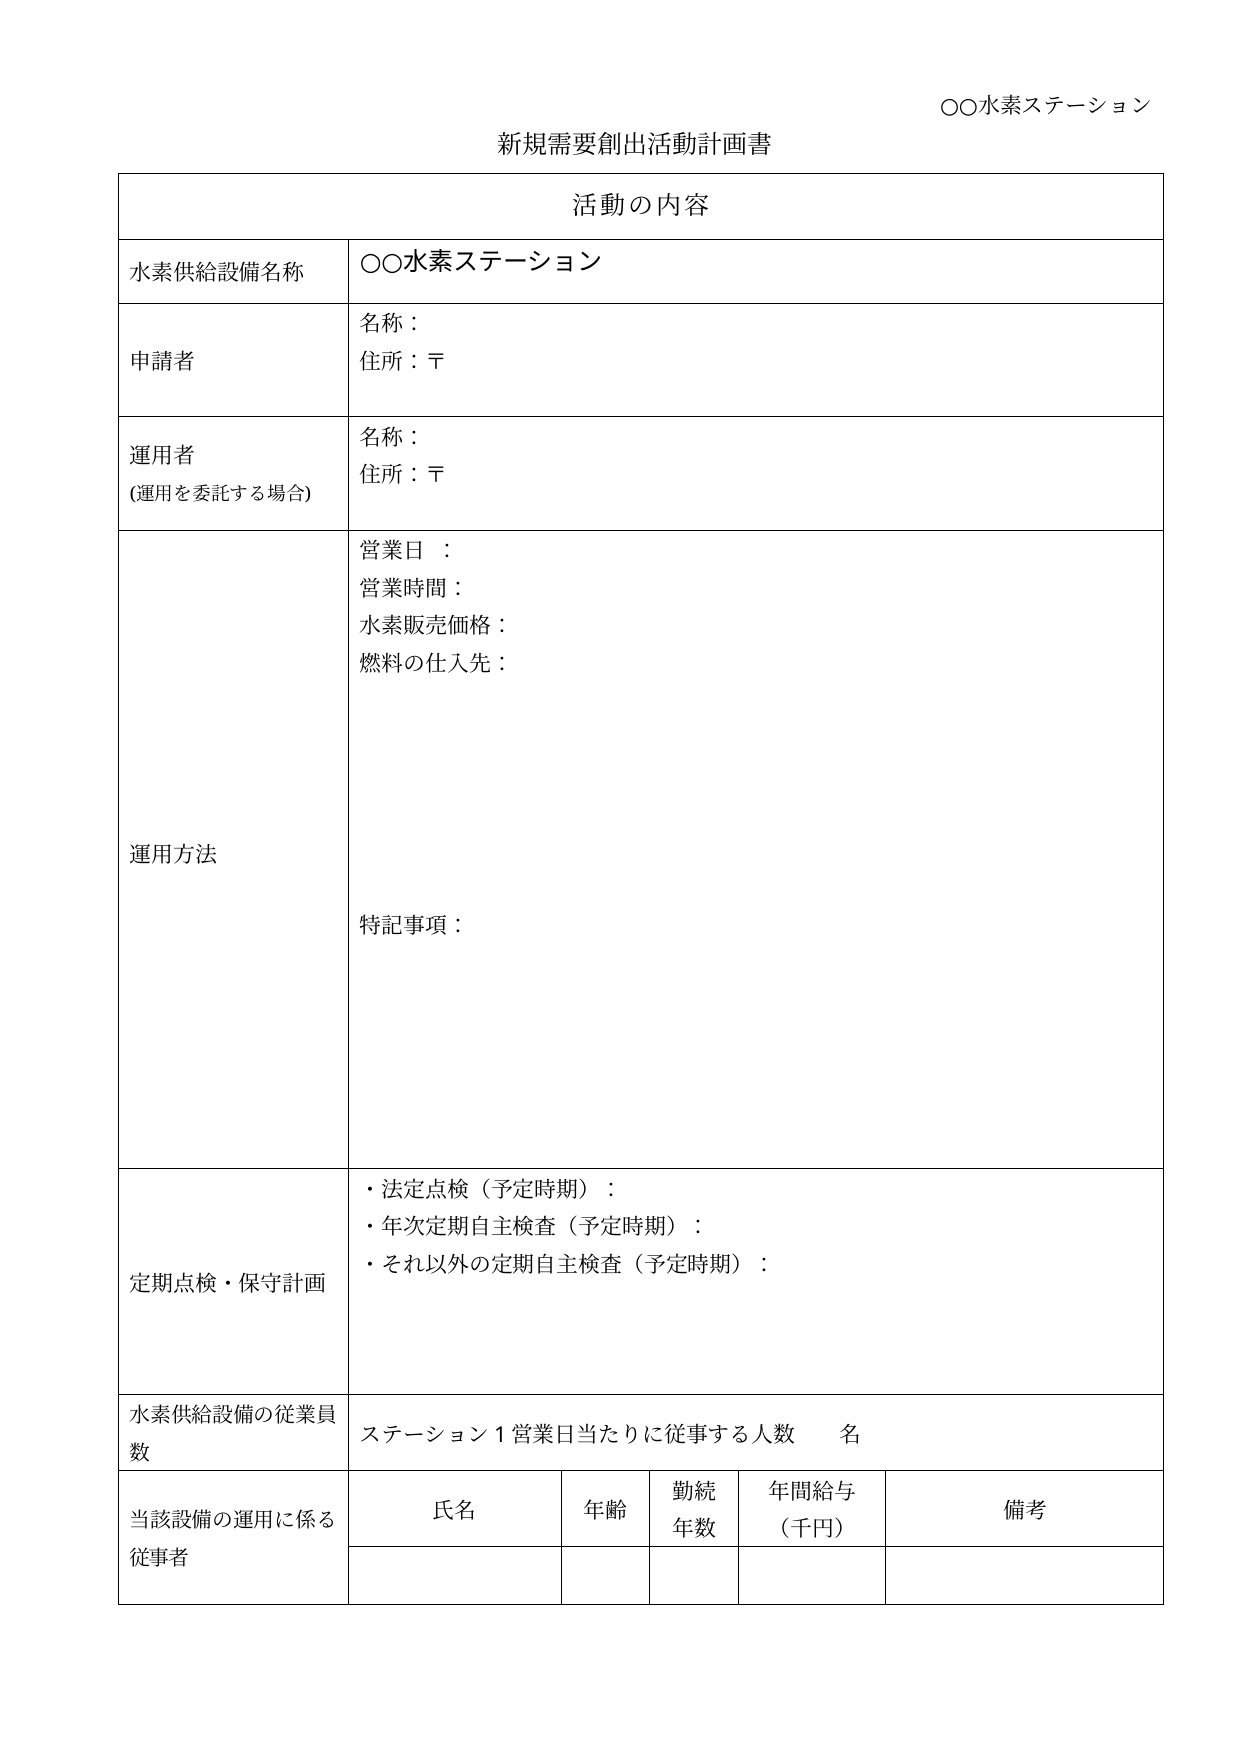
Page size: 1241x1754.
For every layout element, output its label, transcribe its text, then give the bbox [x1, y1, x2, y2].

table_cell [886, 1547, 1163, 1604]
table_cell 勤続 年数 [650, 1471, 738, 1546]
table_header 活動の内容 [119, 174, 1163, 239]
table_cell [739, 1547, 885, 1604]
table_cell ステーション1営業日当たりに従事する人数 名 [349, 1395, 1163, 1470]
table_cell 水素供給設備の従業員数 [119, 1395, 348, 1470]
table_cell ○○水素ステーション [349, 240, 1163, 302]
table_cell 水素供給設備名称 [119, 240, 348, 302]
table_cell 名称： 住所：〒 [349, 417, 1163, 529]
table_cell [650, 1547, 738, 1604]
table_cell 名称： 住所：〒 [349, 304, 1163, 416]
table_cell 年間給与 （千円） [739, 1471, 885, 1546]
table_cell ・法定点検（予定時期）： ・年次定期自主検査（予定時期）： ・それ以外の定期自主検査（予定時期）： [349, 1169, 1163, 1394]
table_cell 備考 [886, 1471, 1163, 1546]
table_cell 運用方法 [119, 531, 348, 1168]
table_cell 定期点検・保守計画 [119, 1169, 348, 1394]
text 新規需要創出活動計画書 [118, 124, 1152, 161]
table_cell 当該設備の運用に係る従事者 [119, 1471, 348, 1604]
table_cell 年齢 [562, 1471, 649, 1546]
table_cell [349, 1547, 561, 1604]
table_cell 氏名 [349, 1471, 561, 1546]
table_cell [562, 1547, 649, 1604]
table_cell 運用者 (運用を委託する場合) [119, 417, 348, 529]
table_cell 営業日 ： 営業時間： 水素販売価格： 燃料の仕入先： 特記事項： [349, 531, 1163, 1168]
table_cell 申請者 [119, 304, 348, 416]
